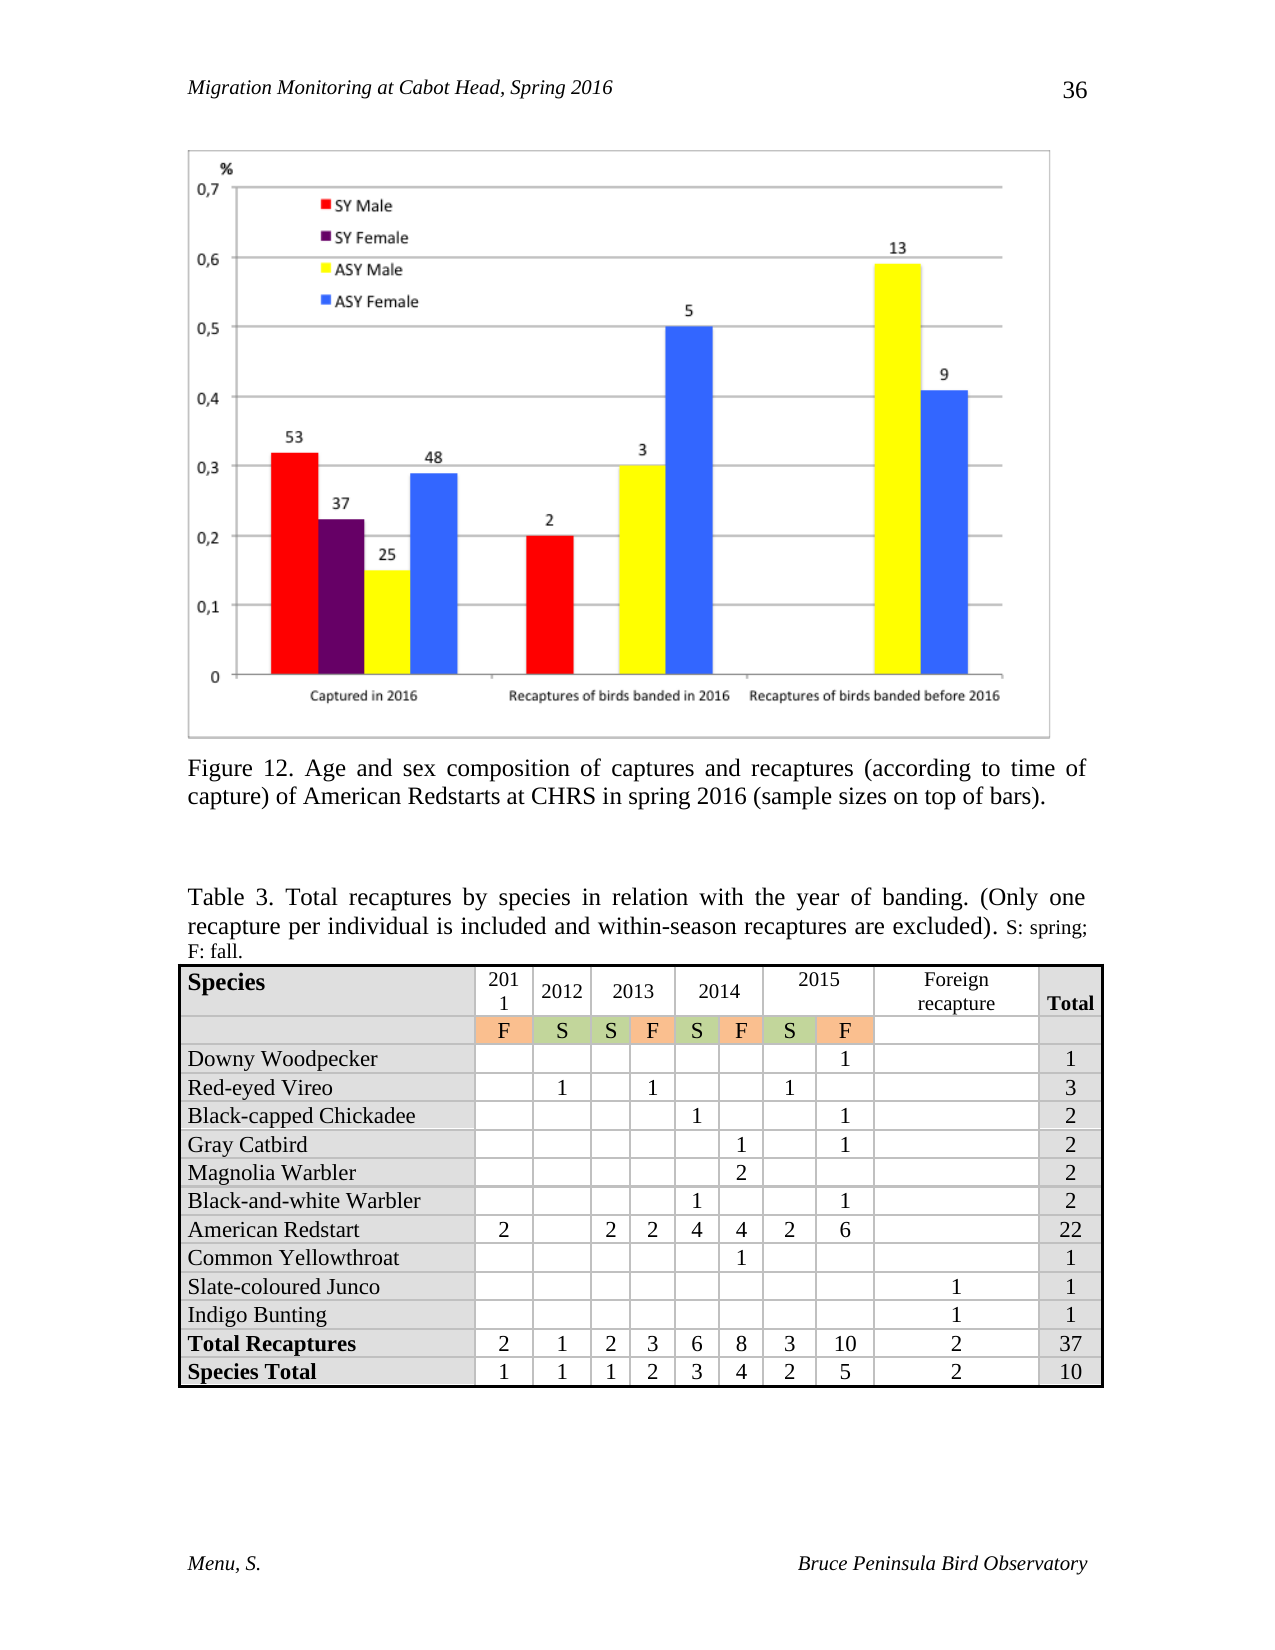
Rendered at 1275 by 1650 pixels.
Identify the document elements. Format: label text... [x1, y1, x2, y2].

table_cell F [720, 1017, 762, 1043]
table_cell [592, 1074, 629, 1100]
table_cell 1 [631, 1074, 674, 1100]
table_cell 1 [1040, 1244, 1101, 1271]
table_cell [764, 1244, 815, 1271]
table_cell [631, 1045, 674, 1072]
table_cell 2 [476, 1216, 532, 1242]
table_cell [534, 1244, 590, 1271]
table_header Species [181, 967, 474, 1015]
table_cell [875, 1159, 1038, 1185]
table_cell [875, 1074, 1038, 1100]
table_cell [476, 1273, 532, 1299]
table_cell 2 [1040, 1102, 1101, 1128]
table_cell [875, 1188, 1038, 1214]
table_cell 1 [1040, 1301, 1101, 1328]
table_cell [631, 1188, 674, 1214]
table_cell 3 [1040, 1074, 1101, 1100]
table_cell [476, 1188, 532, 1214]
table_cell [476, 1301, 532, 1328]
table_cell 2 [1040, 1188, 1101, 1214]
table_cell [720, 1074, 762, 1100]
table_cell 3 [764, 1330, 815, 1356]
table_cell Magnolia Warbler [181, 1159, 474, 1185]
table_cell [720, 1273, 762, 1299]
table_cell [534, 1273, 590, 1299]
table_cell [476, 1244, 532, 1271]
table_cell [476, 1045, 532, 1072]
table_cell Slate-coloured Junco [181, 1273, 474, 1299]
table_cell [764, 1131, 815, 1157]
table_cell 1 [817, 1131, 873, 1157]
table_cell [534, 1159, 590, 1185]
table_cell 1 [817, 1045, 873, 1072]
table_cell [676, 1074, 718, 1100]
table_cell [875, 1017, 1038, 1043]
table_cell [631, 1131, 674, 1157]
table_header 2011 [476, 967, 532, 1015]
table_cell 2 [592, 1216, 629, 1242]
table_cell 22 [1040, 1216, 1101, 1242]
table_cell 1 [534, 1330, 590, 1356]
table_cell 1 [817, 1188, 873, 1214]
table_cell [875, 1102, 1038, 1128]
table_cell [592, 1244, 629, 1271]
table_cell [720, 1188, 762, 1214]
table_cell 10 [817, 1330, 873, 1356]
table_cell [720, 1102, 762, 1128]
table_cell [764, 1188, 815, 1214]
table_cell 2 [875, 1358, 1038, 1384]
table_cell Indigo Bunting [181, 1301, 474, 1328]
table_cell [534, 1188, 590, 1214]
table_cell 1 [676, 1102, 718, 1128]
table_cell S [764, 1017, 815, 1043]
table_cell 2 [631, 1358, 674, 1384]
table_cell S [534, 1017, 590, 1043]
table_cell [534, 1045, 590, 1072]
table_cell [817, 1273, 873, 1299]
table_cell 1 [720, 1131, 762, 1157]
table_cell 1 [764, 1074, 815, 1100]
table_header 2012 [534, 967, 590, 1015]
table_cell [720, 1045, 762, 1072]
table_cell [817, 1159, 873, 1185]
table_cell [764, 1045, 815, 1072]
table_cell 1 [476, 1358, 532, 1384]
table_cell [476, 1159, 532, 1185]
table_cell [592, 1131, 629, 1157]
table_cell 4 [676, 1216, 718, 1242]
table_cell Black-capped Chickadee [181, 1102, 474, 1128]
table_cell 1 [592, 1358, 629, 1384]
table_cell [592, 1188, 629, 1214]
table_cell 6 [676, 1330, 718, 1356]
table_cell 1 [1040, 1045, 1101, 1072]
table_cell Common Yellowthroat [181, 1244, 474, 1271]
table_cell F [631, 1017, 674, 1043]
picture [187, 150, 1050, 739]
table_cell [631, 1244, 674, 1271]
table_cell 1 [720, 1244, 762, 1271]
table_cell Red-eyed Vireo [181, 1074, 474, 1100]
table_cell [534, 1216, 590, 1242]
table_cell 1 [676, 1188, 718, 1214]
table_cell Downy Woodpecker [181, 1045, 474, 1072]
table_cell [817, 1301, 873, 1328]
table_header Foreign recapture [875, 967, 1038, 1015]
table_cell 37 [1040, 1330, 1101, 1356]
table_cell American Redstart [181, 1216, 474, 1242]
table_cell 2 [764, 1358, 815, 1384]
table_cell [592, 1159, 629, 1185]
table_cell 1 [1040, 1273, 1101, 1299]
table_cell [817, 1244, 873, 1271]
table_header 2015 [764, 967, 873, 1015]
table_header 2014 [676, 967, 762, 1015]
table_cell [676, 1244, 718, 1271]
table_header 2013 [592, 967, 674, 1015]
table_cell [764, 1159, 815, 1185]
table_cell [631, 1301, 674, 1328]
table_cell 2 [1040, 1159, 1101, 1185]
table_cell 10 [1040, 1358, 1101, 1384]
table_cell [720, 1301, 762, 1328]
table_cell [534, 1102, 590, 1128]
table_cell [875, 1131, 1038, 1157]
table_cell [764, 1273, 815, 1299]
table_cell 3 [676, 1358, 718, 1384]
table_cell [676, 1273, 718, 1299]
table_header Total [1040, 967, 1101, 1015]
table_cell [181, 1017, 474, 1043]
text Table 3. Total recaptures by species in relation with the year of banding. (Only one recapture per individual is included and within-season recaptures are excluded). S: spring; F: fall. [187, 882, 1087, 963]
table_cell 4 [720, 1358, 762, 1384]
table_cell [592, 1301, 629, 1328]
table_cell 1 [534, 1074, 590, 1100]
table_cell 1 [817, 1102, 873, 1128]
table_cell F [817, 1017, 873, 1043]
table_cell 1 [534, 1358, 590, 1384]
table_cell 2 [764, 1216, 815, 1242]
table_cell 1 [875, 1273, 1038, 1299]
table_cell S [676, 1017, 718, 1043]
table_cell 2 [592, 1330, 629, 1356]
table_cell Total Recaptures [181, 1330, 474, 1356]
table_cell 2 [875, 1330, 1038, 1356]
table_cell [764, 1301, 815, 1328]
table_cell 1 [875, 1301, 1038, 1328]
table_cell [875, 1045, 1038, 1072]
table_cell [534, 1301, 590, 1328]
table_cell [676, 1131, 718, 1157]
table_cell 6 [817, 1216, 873, 1242]
table_cell [676, 1045, 718, 1072]
table_cell Gray Catbird [181, 1131, 474, 1157]
table_cell 3 [631, 1330, 674, 1356]
table_cell [1040, 1017, 1101, 1043]
table_cell [764, 1102, 815, 1128]
table_cell F [476, 1017, 532, 1043]
table_cell [476, 1074, 532, 1100]
table_cell [631, 1102, 674, 1128]
table_cell 2 [476, 1330, 532, 1356]
table_cell [631, 1159, 674, 1185]
table_cell 2 [631, 1216, 674, 1242]
table_cell [534, 1131, 590, 1157]
table_cell [875, 1216, 1038, 1242]
table_cell [631, 1273, 674, 1299]
table_cell 2 [1040, 1131, 1101, 1157]
table_cell 4 [720, 1216, 762, 1242]
table_cell [476, 1102, 532, 1128]
table_cell [676, 1301, 718, 1328]
table_cell [476, 1131, 532, 1157]
table_cell 2 [720, 1159, 762, 1185]
text Figure 12. Age and sex composition of captures and recaptures (according to time of capture) of American Redstarts at CHRS in spring 2016 (sample sizes on top of bars). [187, 753, 1087, 810]
table_cell [592, 1045, 629, 1072]
table_cell 5 [817, 1358, 873, 1384]
table_cell [875, 1244, 1038, 1271]
table_cell [592, 1102, 629, 1128]
table_cell [817, 1074, 873, 1100]
table_cell S [592, 1017, 629, 1043]
table_cell 8 [720, 1330, 762, 1356]
table_cell Species Total [181, 1358, 474, 1384]
table_cell [592, 1273, 629, 1299]
table_cell Black-and-white Warbler [181, 1188, 474, 1214]
table_cell [676, 1159, 718, 1185]
